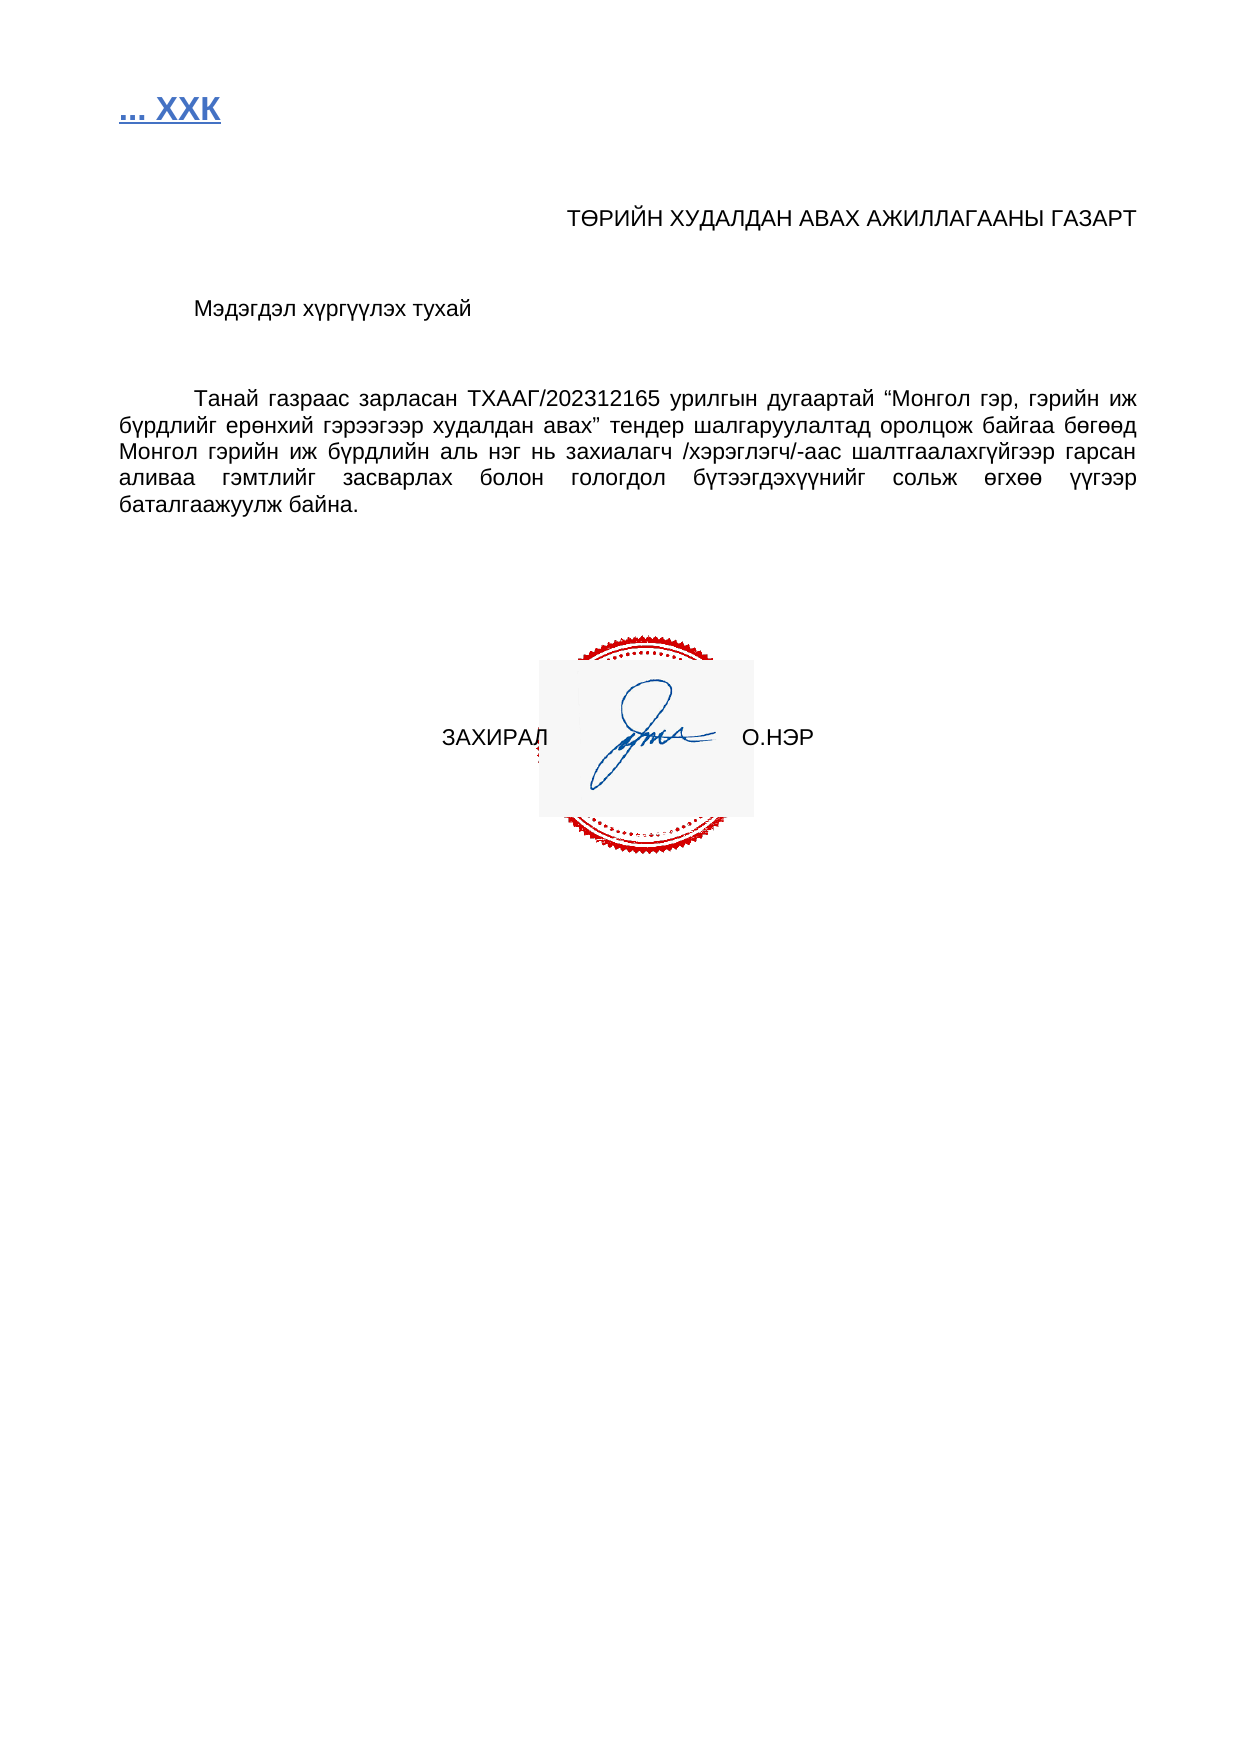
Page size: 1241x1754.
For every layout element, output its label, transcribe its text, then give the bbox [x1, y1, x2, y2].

picture [536, 635, 754, 723]
text ТӨРИЙН ХУДАЛДАН АВАХ АЖИЛЛАГААНЫ ГАЗАРТ [119, 205, 1137, 231]
text Танай газраас зарласан ТХААГ/202312165 урилгын дугаартай “Монгол гэр, гэрийн иж бүрдлийг ерөнхий гэрээгээр худалдан авах” тендер шалгаруулалтад оролцож байгаа бөгөөд Монгол гэрийн иж бүрдлийн аль нэг нь захиалагч /хэрэглэгч/-аас шалтгаалахгүйгээр гарсан аливаа гэмтлийг засварлах болон гологдол бүтээгдэхүүнийг сольж өгхөө үүгээр баталгаажуулж байна. [119, 385, 1137, 517]
text ЗАХИРАЛ О.НЭР [119, 723, 1137, 750]
text ... ХХК [119, 89, 1137, 127]
picture [536, 750, 754, 854]
text Мэдэгдэл хүргүүлэх тухай [119, 295, 1137, 321]
